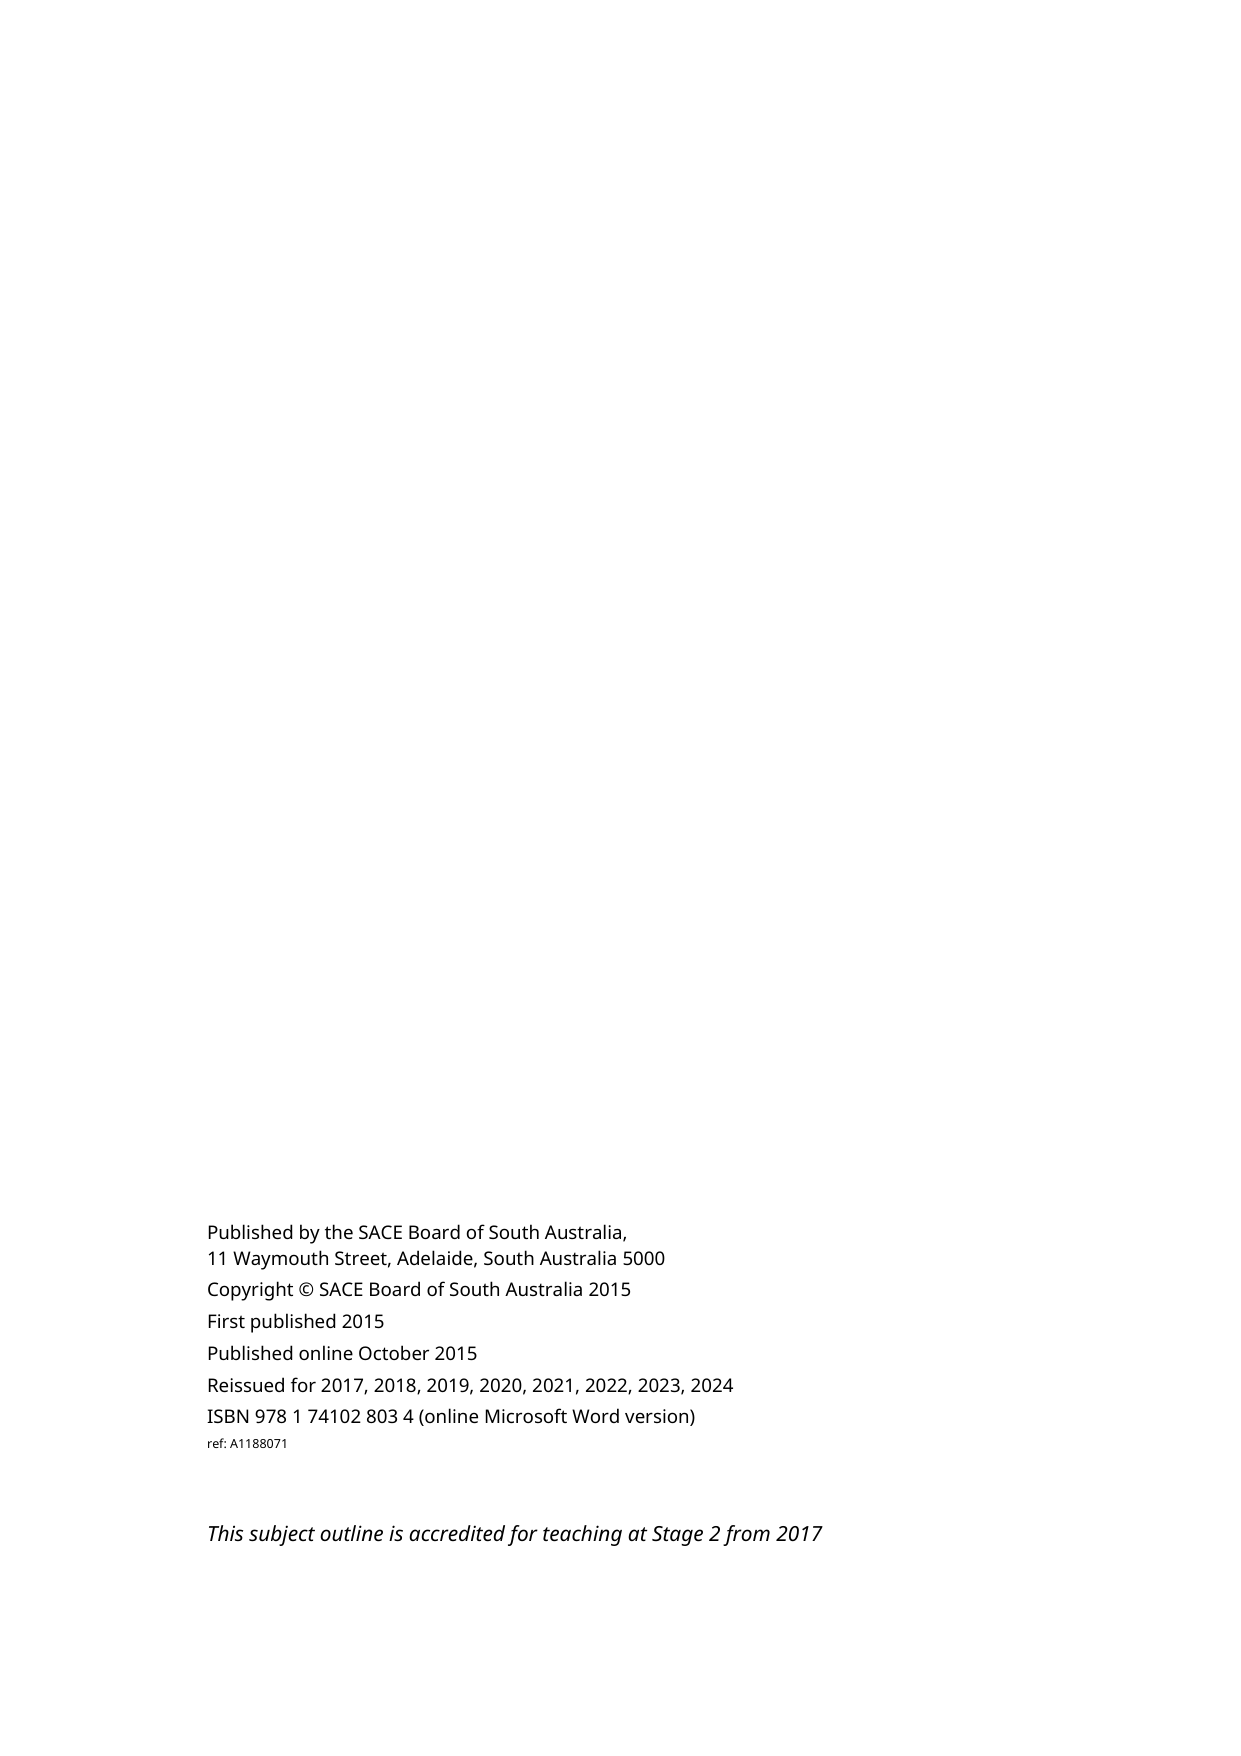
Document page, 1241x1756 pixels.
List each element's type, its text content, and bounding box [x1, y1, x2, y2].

text Reissued for 2017, 2018, 2019, 2020, 2021, 2022, 2023, 2024 [207, 1372, 1033, 1397]
text First published 2015 [207, 1308, 1033, 1334]
text ISBN 978 1 74102 803 4 (online Microsoft Word version) [207, 1404, 1033, 1429]
text Published by the SACE Board of South Australia, 11 Waymouth Street, Adelaide, South Australia 5000 [207, 1219, 1033, 1270]
text This subject outline is accredited for teaching at Stage 2 from 2017 [207, 1519, 1033, 1548]
text ref: [207, 1435, 1033, 1452]
text Copyright © SACE Board of South Australia 2015 [207, 1277, 1033, 1302]
text Published online October 2015 [207, 1340, 1033, 1366]
